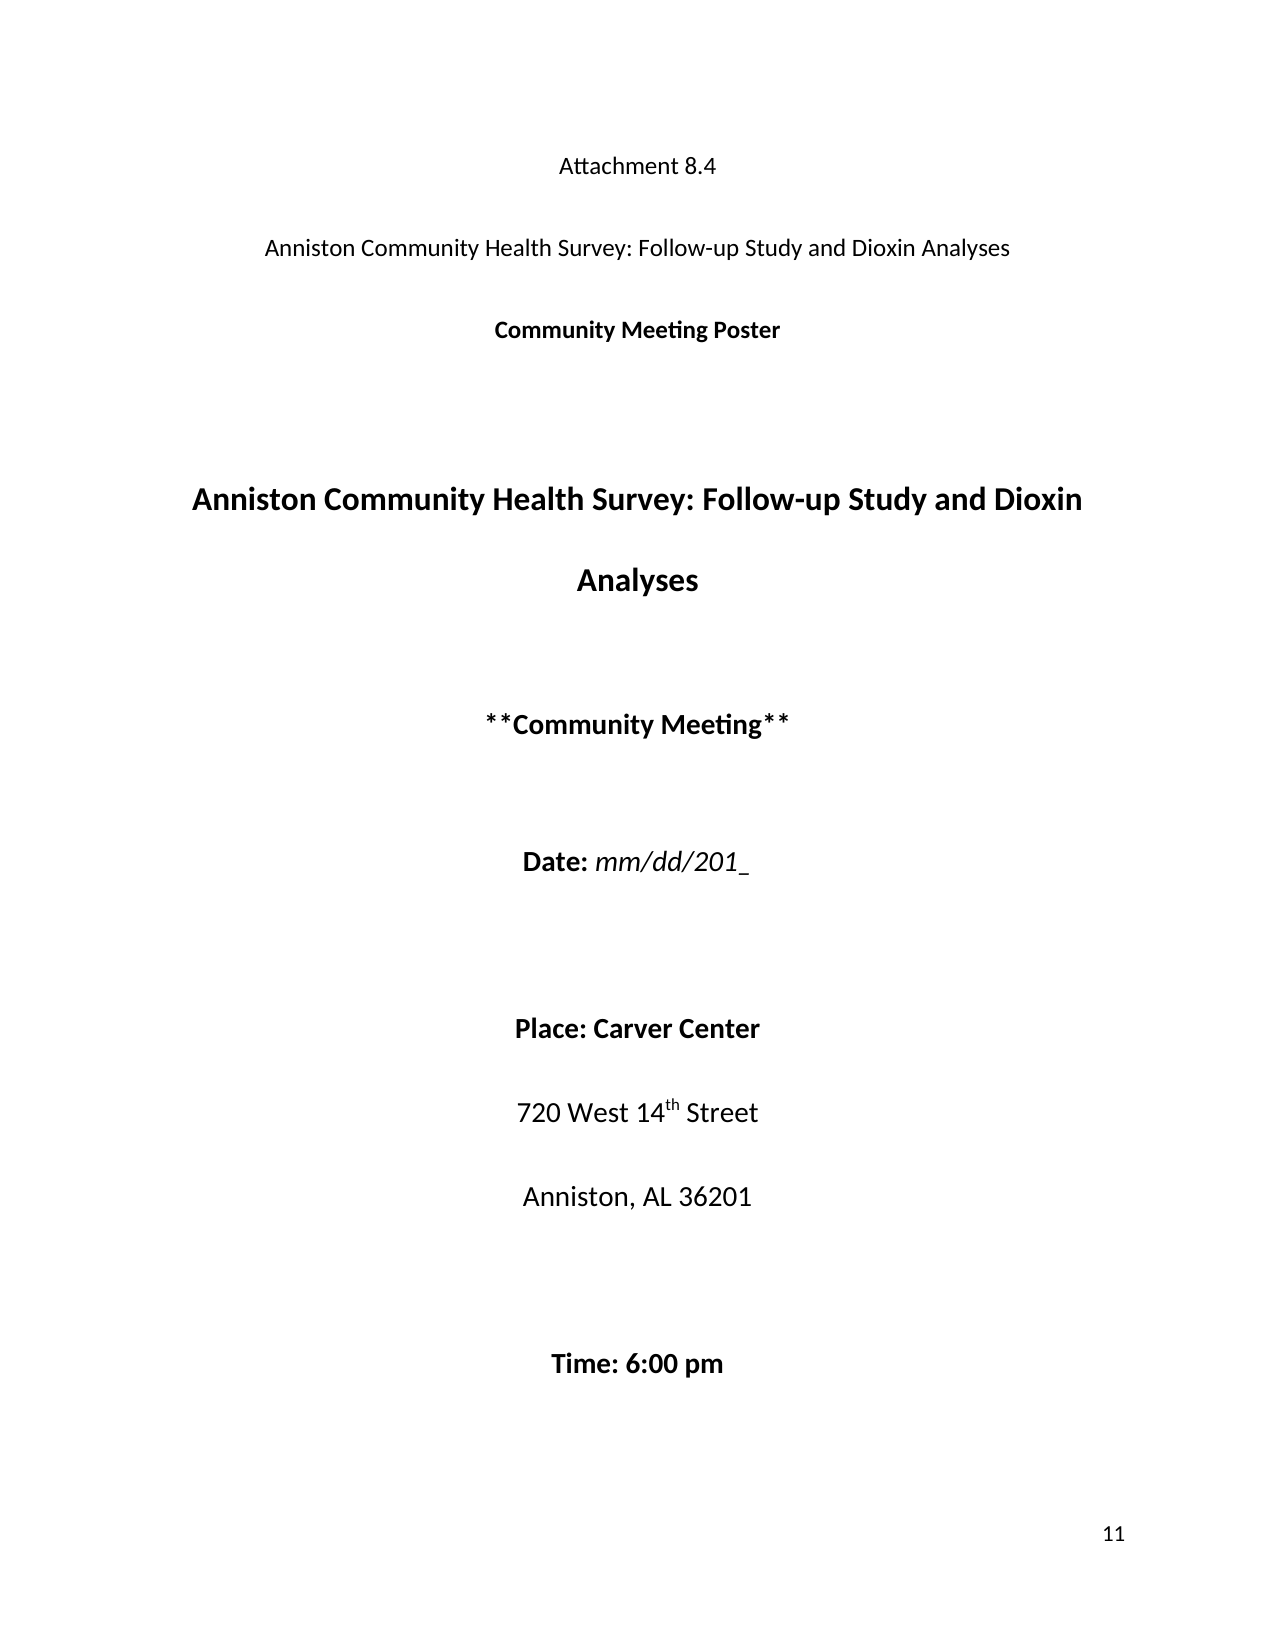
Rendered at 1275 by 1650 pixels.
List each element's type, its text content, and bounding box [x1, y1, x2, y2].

text Time: 6:00 pm [150, 1345, 1125, 1381]
text Attachment 8.4 [150, 150, 1125, 181]
text Date: mm/dd/201_ [150, 843, 1125, 878]
text 720 West 14th Street [150, 1094, 1125, 1130]
text **Community Meeting** [150, 706, 1125, 742]
text Anniston Community Health Survey: Follow-up Study and Dioxin Analyses [150, 232, 1125, 262]
text Anniston Community Health Survey: Follow-up Study and Dioxin Analyses [150, 477, 1125, 600]
text Anniston, AL 36201 [150, 1178, 1125, 1213]
text Place: Carver Center [150, 1010, 1125, 1046]
text Community Meeting Poster [150, 314, 1125, 344]
